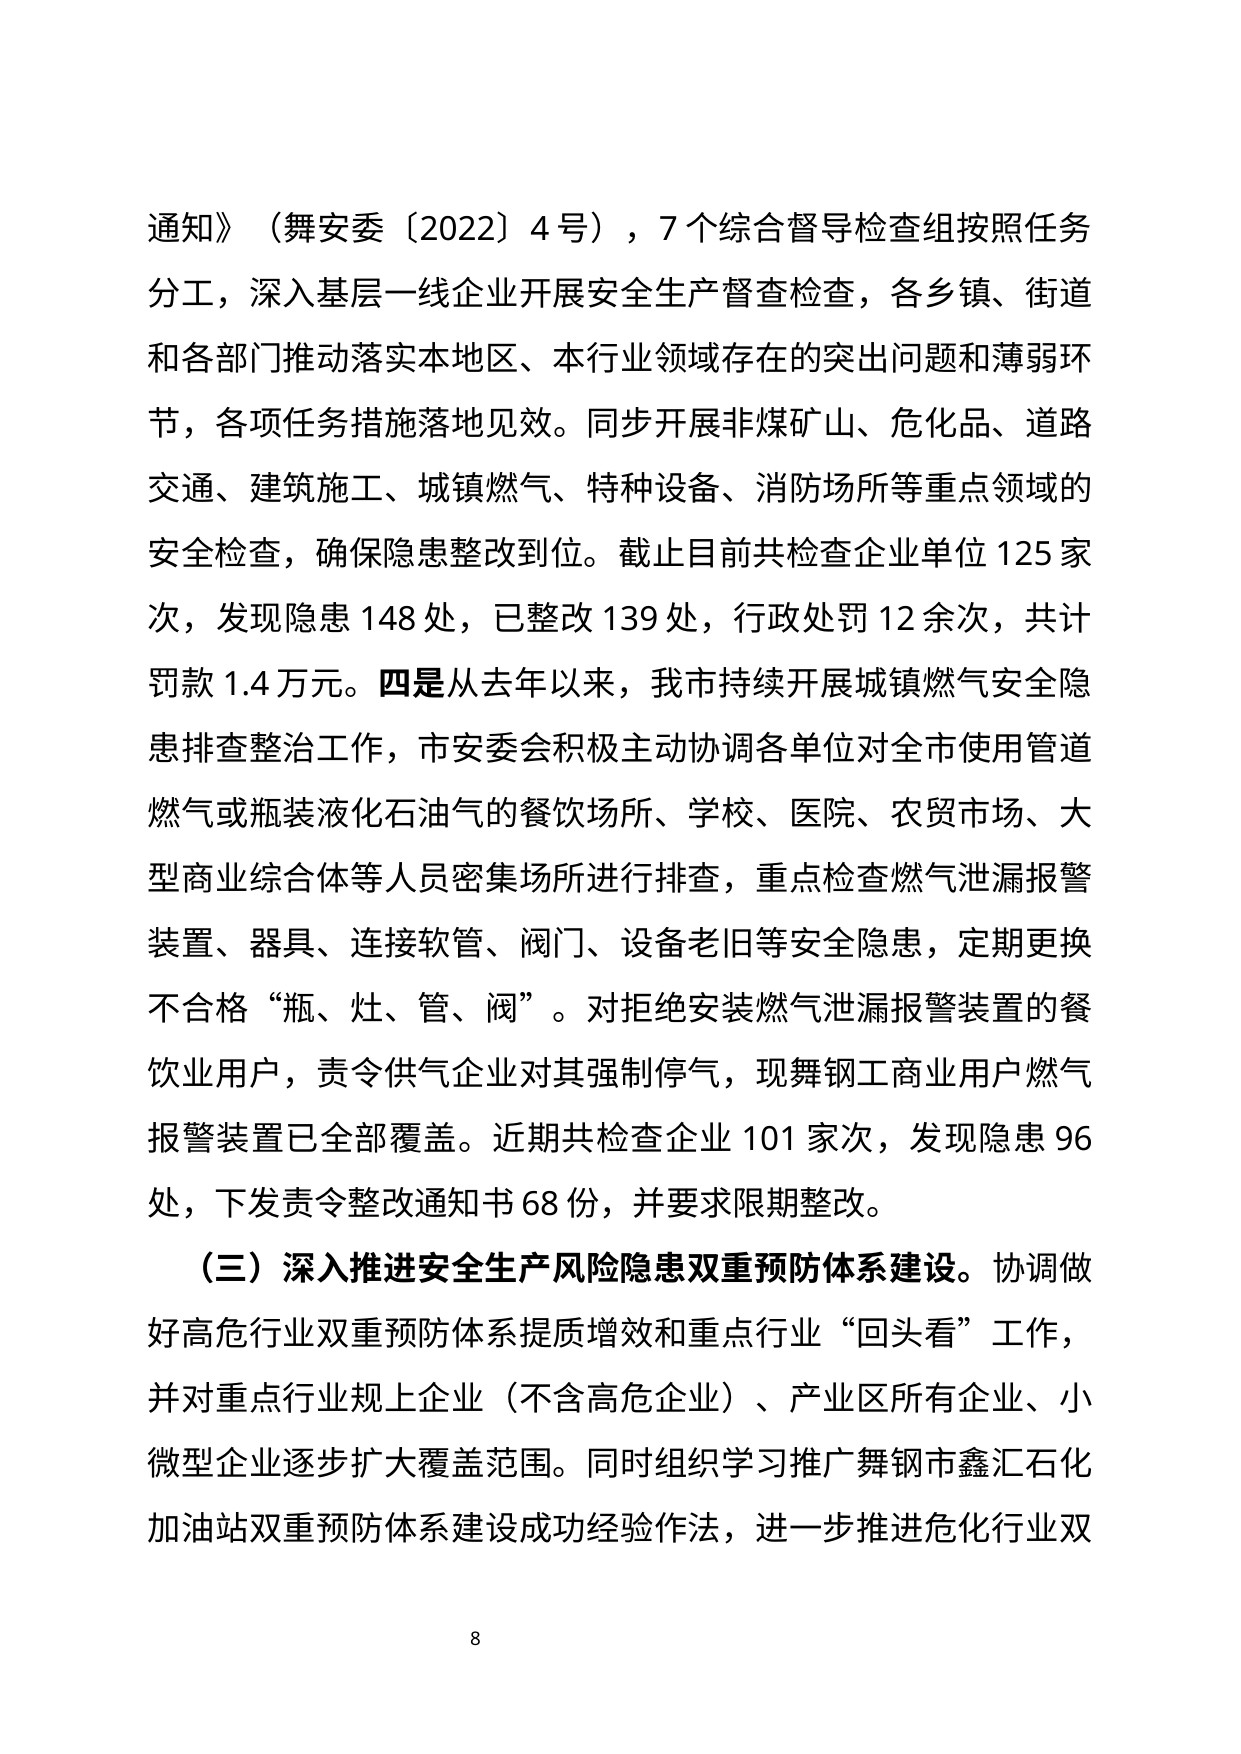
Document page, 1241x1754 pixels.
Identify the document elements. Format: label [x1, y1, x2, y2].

text [148, 1233, 1093, 1558]
list [148, 193, 1093, 1233]
